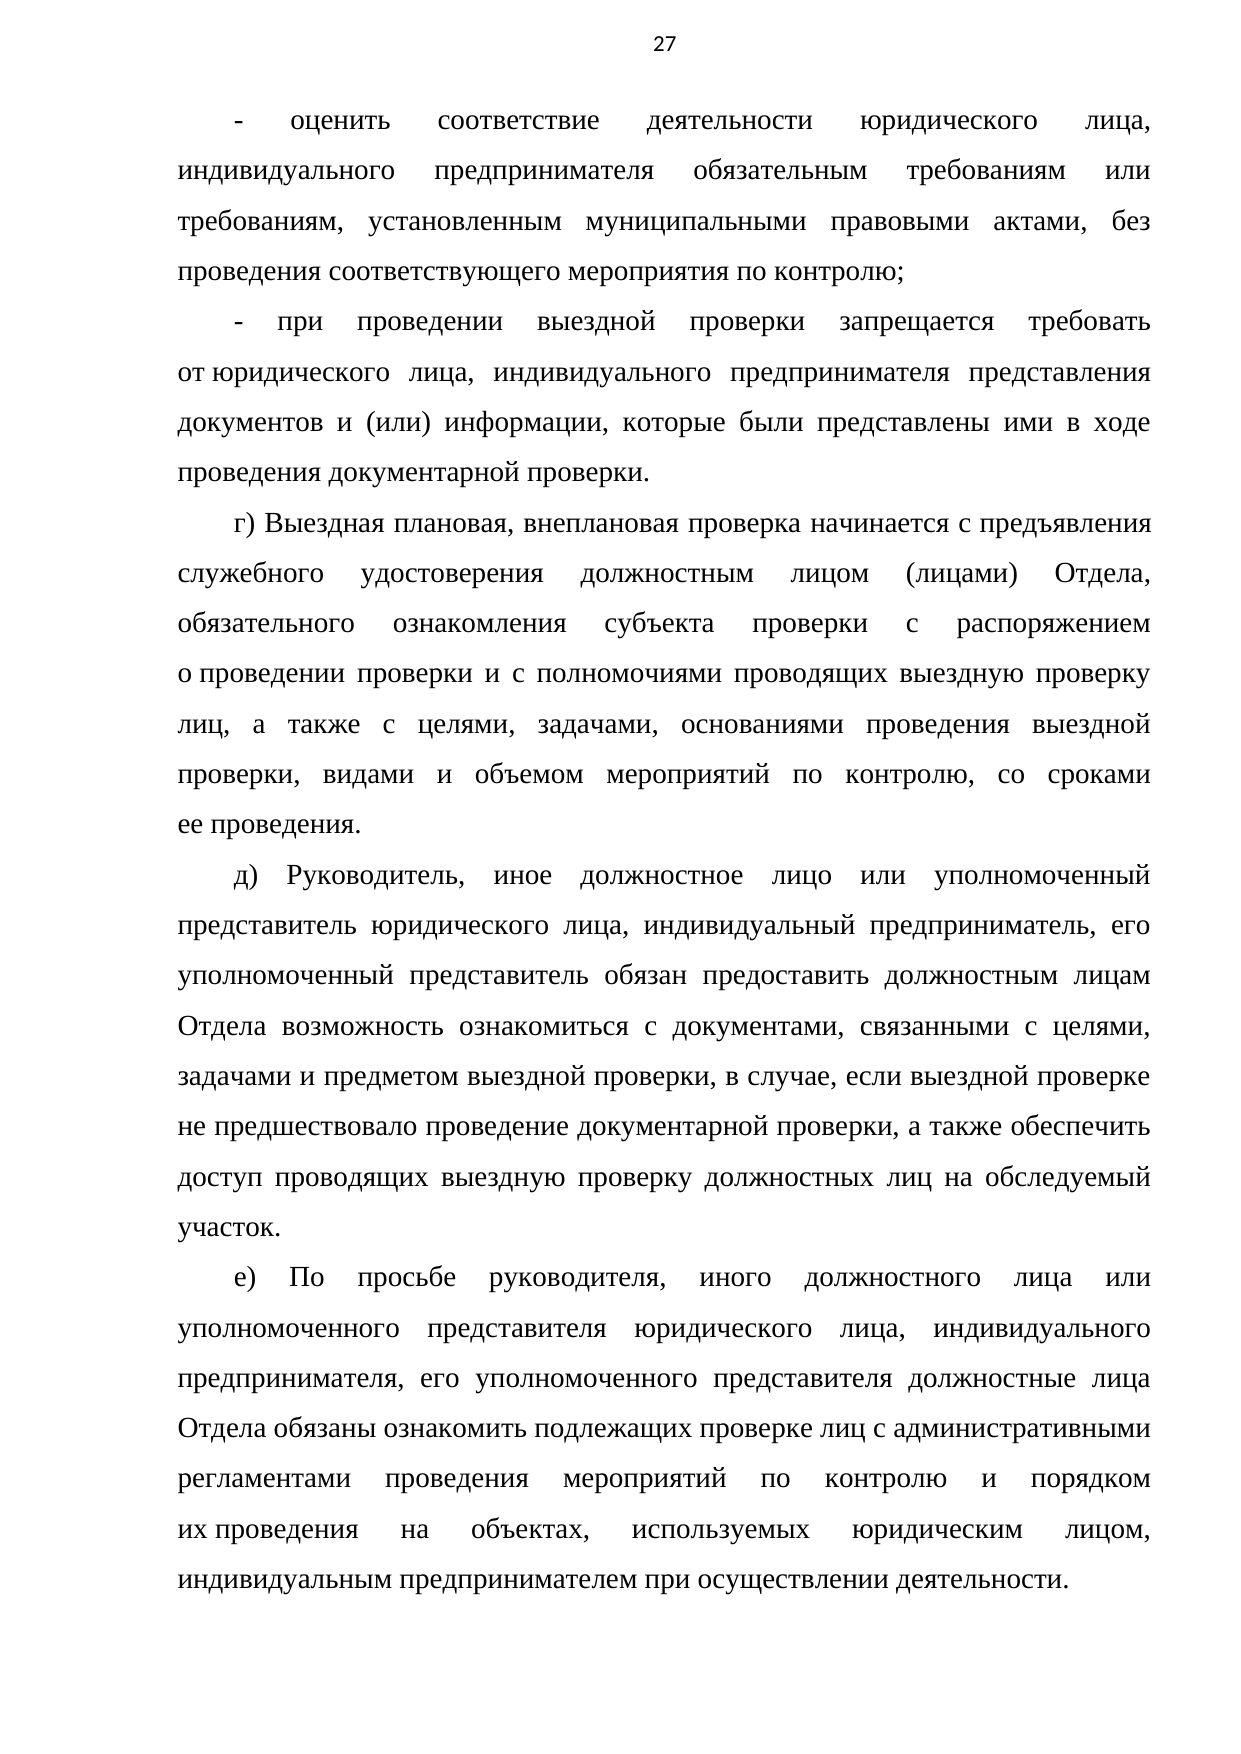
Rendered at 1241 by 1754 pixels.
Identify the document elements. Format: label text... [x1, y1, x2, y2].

text г) Выездная плановая, внеплановая проверка начинается с предъявления служебного удостоверения должностным лицом (лицами) Отдела, обязательного ознакомления субъекта проверки с распоряжением о проведении проверки и с полномочиями проводящих выездную проверку лиц, а также с целями, задачами, основаниями проведения выездной проверки, видами и объемом мероприятий по контролю, со сроками ее проведения. [177, 505, 1152, 840]
text е) По просьбе руководителя, иного должностного лица или уполномоченного представителя юридического лица, индивидуального предпринимателя, его уполномоченного представителя должностные лица Отдела обязаны ознакомить подлежащих проверке лиц с административными регламентами проведения мероприятий по контролю и порядком их проведения на объектах, используемых юридическим лицом, индивидуальным предпринимателем при осуществлении деятельности. [177, 1259, 1152, 1595]
text - оценить соответствие деятельности юридического лица, индивидуального предпринимателя обязательным требованиям или требованиям, установленным муниципальными правовыми актами, без проведения соответствующего мероприятия по контролю; [177, 102, 1152, 287]
text - при проведении выездной проверки запрещается требовать от юридического лица, индивидуального предпринимателя представления документов и (или) информации, которые были представлены ими в ходе проведения документарной проверки. [177, 303, 1152, 488]
text д) Руководитель, иное должностное лицо или уполномоченный представитель юридического лица, индивидуальный предприниматель, его уполномоченный представитель обязан предоставить должностным лицам Отдела возможность ознакомиться с документами, связанными с целями, задачами и предметом выездной проверки, в случае, если выездной проверке не предшествовало проведение документарной проверки, а также обеспечить доступ проводящих выездную проверку должностных лиц на обследуемый участок. [177, 857, 1152, 1243]
